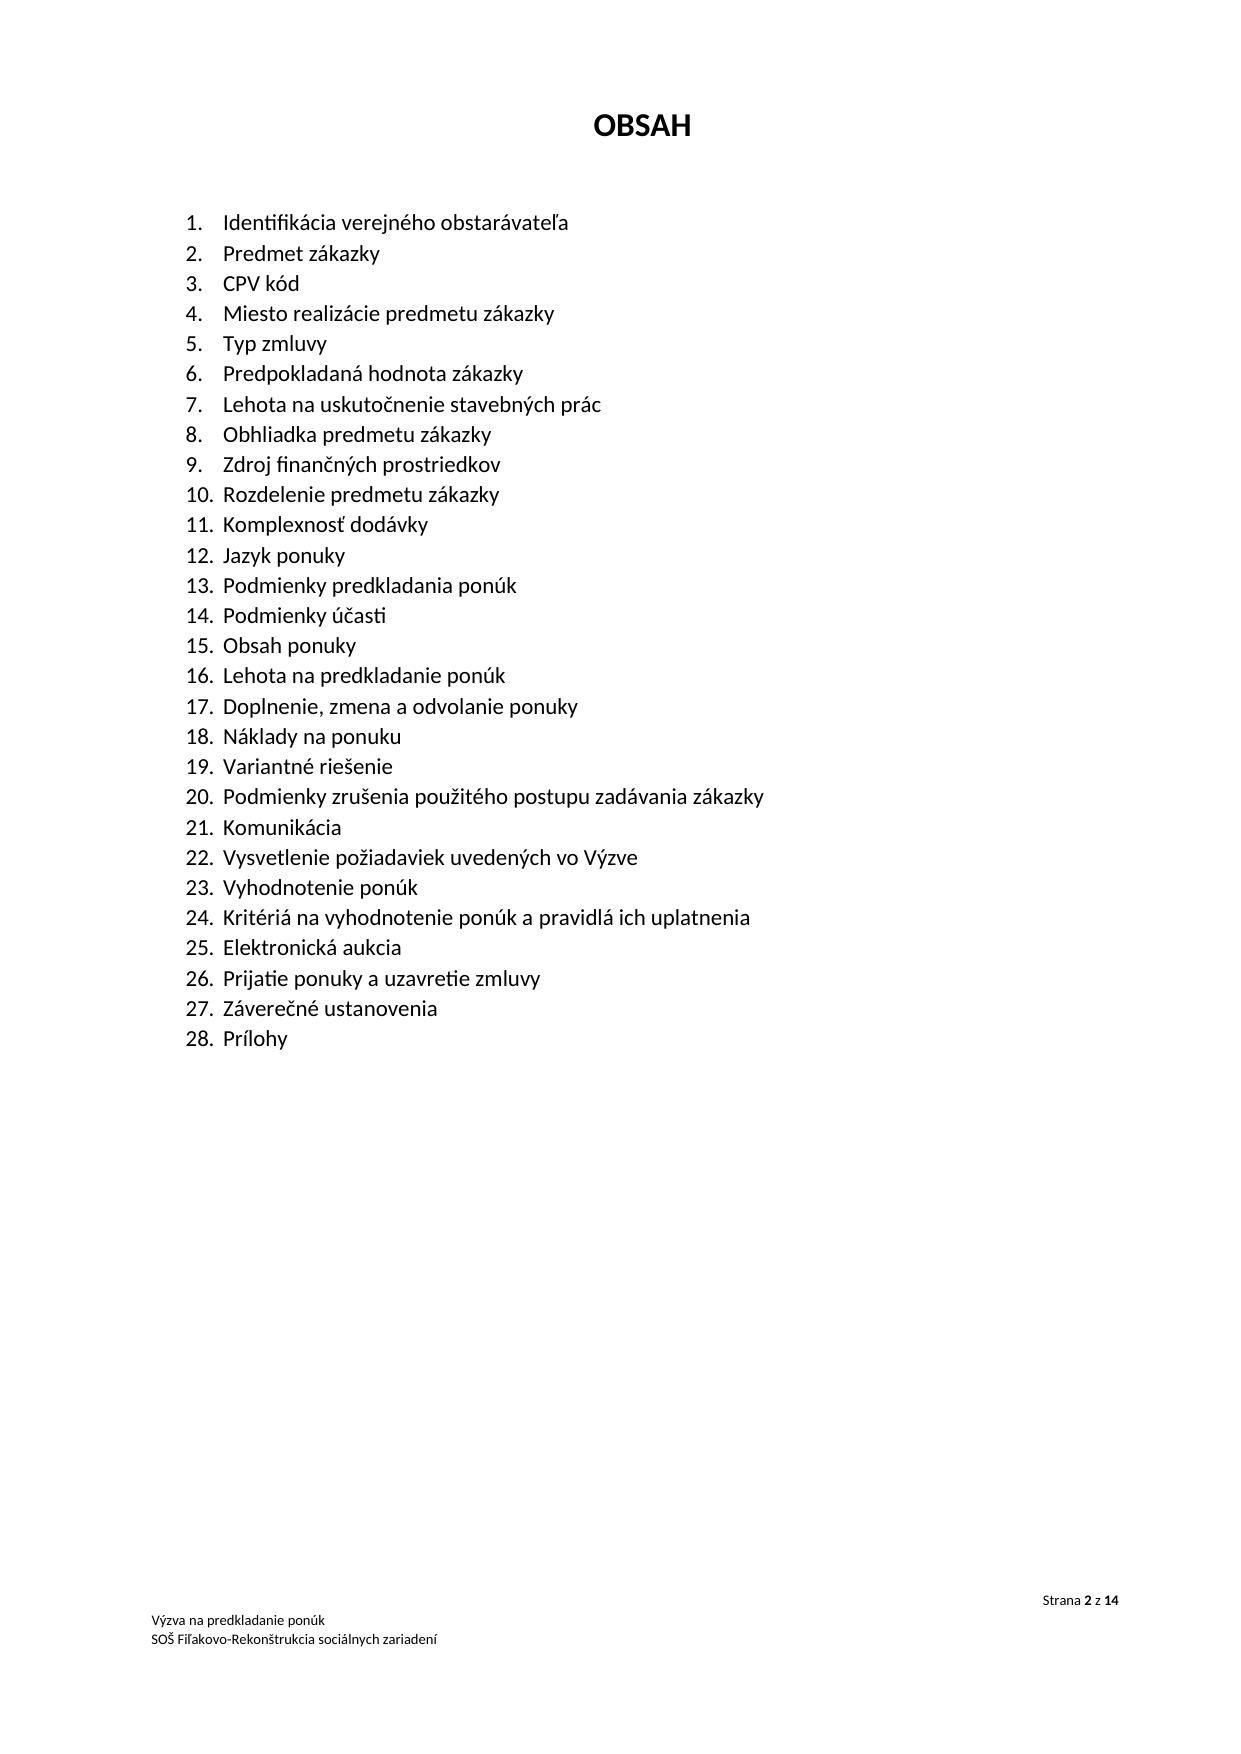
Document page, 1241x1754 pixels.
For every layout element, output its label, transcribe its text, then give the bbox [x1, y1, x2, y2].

list Kritériá na vyhodnotenie ponúk a pravidlá ich uplatnenia [185, 903, 1137, 931]
list Vyhodnotenie ponúk [185, 873, 1137, 901]
list Záverečné ustanovenia [185, 994, 1137, 1022]
list Komplexnosť dodávky [185, 511, 1137, 538]
list Lehota na uskutočnenie stavebných prác [185, 390, 1137, 418]
list Jazyk ponuky [185, 541, 1137, 569]
list Predpokladaná hodnota zákazky [185, 359, 1137, 387]
list Podmienky účasti [185, 601, 1137, 629]
list Predmet zákazky [185, 239, 1137, 267]
list Lehota na predkladanie ponúk [185, 662, 1137, 689]
list Variantné riešenie [185, 752, 1137, 780]
list Identifikácia verejného obstarávateľa [185, 208, 1137, 236]
list Prílohy [185, 1024, 1137, 1052]
list Doplnenie, zmena a odvolanie ponuky [185, 692, 1137, 720]
list Náklady na ponuku [185, 722, 1137, 750]
list Miesto realizácie predmetu zákazky [185, 299, 1137, 327]
list Obsah ponuky [185, 631, 1137, 659]
list Komunikácia [185, 813, 1137, 841]
list Podmienky zrušenia použitého postupu zadávania zákazky [185, 782, 1137, 810]
list Elektronická aukcia [185, 933, 1137, 961]
list CPV kód [185, 269, 1137, 297]
list Podmienky predkladania ponúk [185, 571, 1137, 599]
list Typ zmluvy [185, 329, 1137, 357]
list Prijatie ponuky a uzavretie zmluvy [185, 964, 1137, 992]
list Vysvetlenie požiadaviek uvedených vo Výzve [185, 843, 1137, 871]
list Obhliadka predmetu zákazky [185, 420, 1137, 448]
list Zdroj finančných prostriedkov [185, 450, 1137, 478]
text OBSAH [148, 104, 1137, 145]
list Rozdelenie predmetu zákazky [185, 480, 1137, 508]
